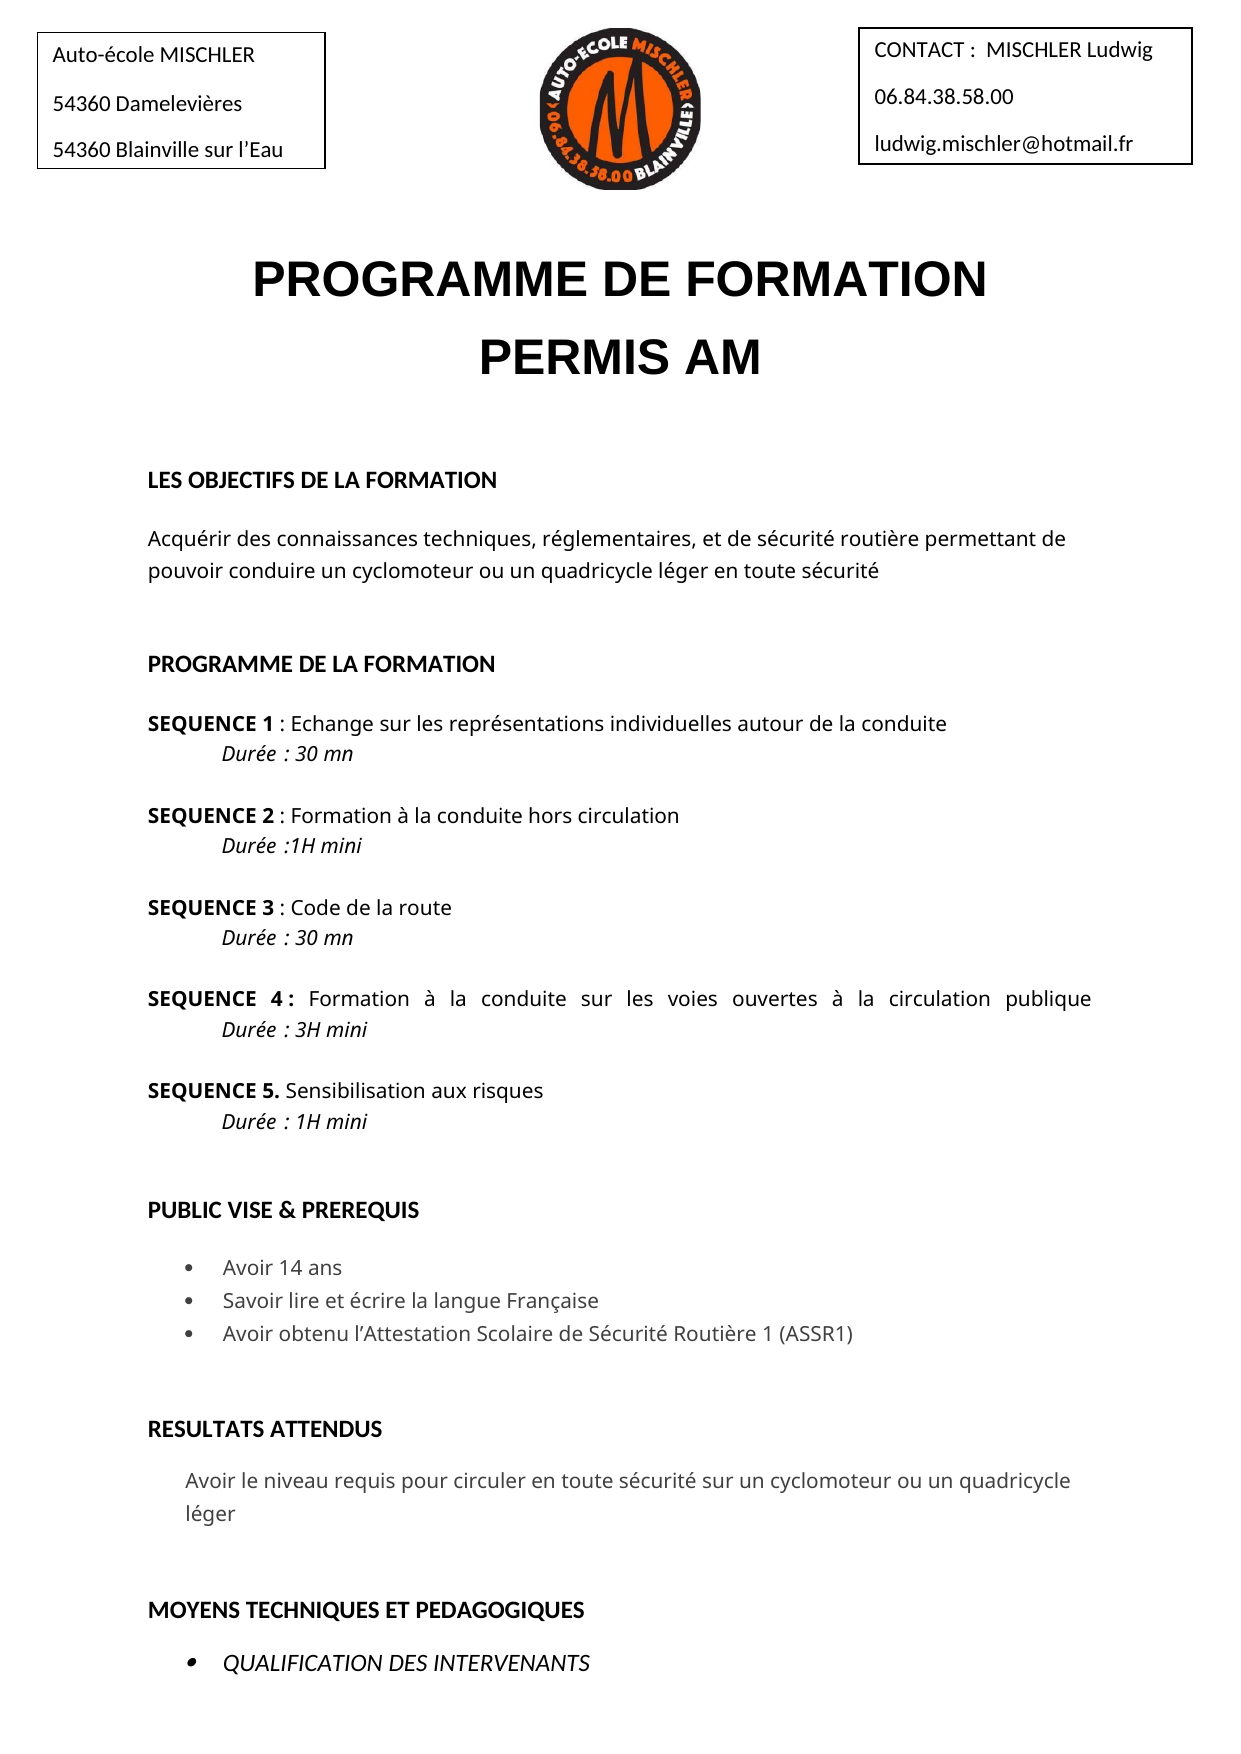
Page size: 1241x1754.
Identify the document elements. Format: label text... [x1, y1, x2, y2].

text SEQUENCE 1 : Echange sur les représentations individuelles autour de la conduite Durée : 30 mn [148, 709, 1093, 768]
text SEQUENCE 3 : Code de la route Durée : 30 mn [148, 893, 1093, 952]
text SEQUENCE 5. Sensibilisation aux risques Durée : 1H mini [148, 1076, 1093, 1136]
text Acquérir des connaissances techniques, réglementaires, et de sécurité routière permettant de pouvoir conduire un cyclomoteur ou un quadricycle léger en toute sécurité [148, 524, 1093, 585]
text PERMIS AM [148, 328, 1093, 385]
list Savoir lire et écrire la langue Française [185, 1286, 1093, 1314]
text SEQUENCE 2 : Formation à la conduite hors circulation Durée :1H mini [148, 801, 1093, 860]
list Avoir obtenu l’Attestation Scolaire de Sécurité Routière 1 (ASSR1) [185, 1319, 1093, 1347]
text SEQUENCE 4 : Formation à la conduite sur les voies ouvertes à la circulation publique Durée : 3H mini [148, 984, 1093, 1044]
text PROGRAMME DE FORMATION [148, 249, 1093, 306]
text RESULTATS ATTENDUS [148, 1413, 1093, 1444]
text Avoir le niveau requis pour circuler en toute sécurité sur un cyclomoteur ou un quadricycle léger [185, 1467, 1093, 1528]
list QUALIFICATION DES INTERVENANTS [185, 1647, 1093, 1678]
text LES OBJECTIFS DE LA FORMATION [148, 464, 1093, 494]
text PUBLIC VISE & PREREQUIS [148, 1194, 1093, 1224]
text MOYENS TECHNIQUES ET PEDAGOGIQUES [148, 1594, 1093, 1624]
list Avoir 14 ans [185, 1253, 1093, 1282]
picture [539, 28, 701, 190]
text PROGRAMME DE LA FORMATION [148, 648, 1093, 678]
